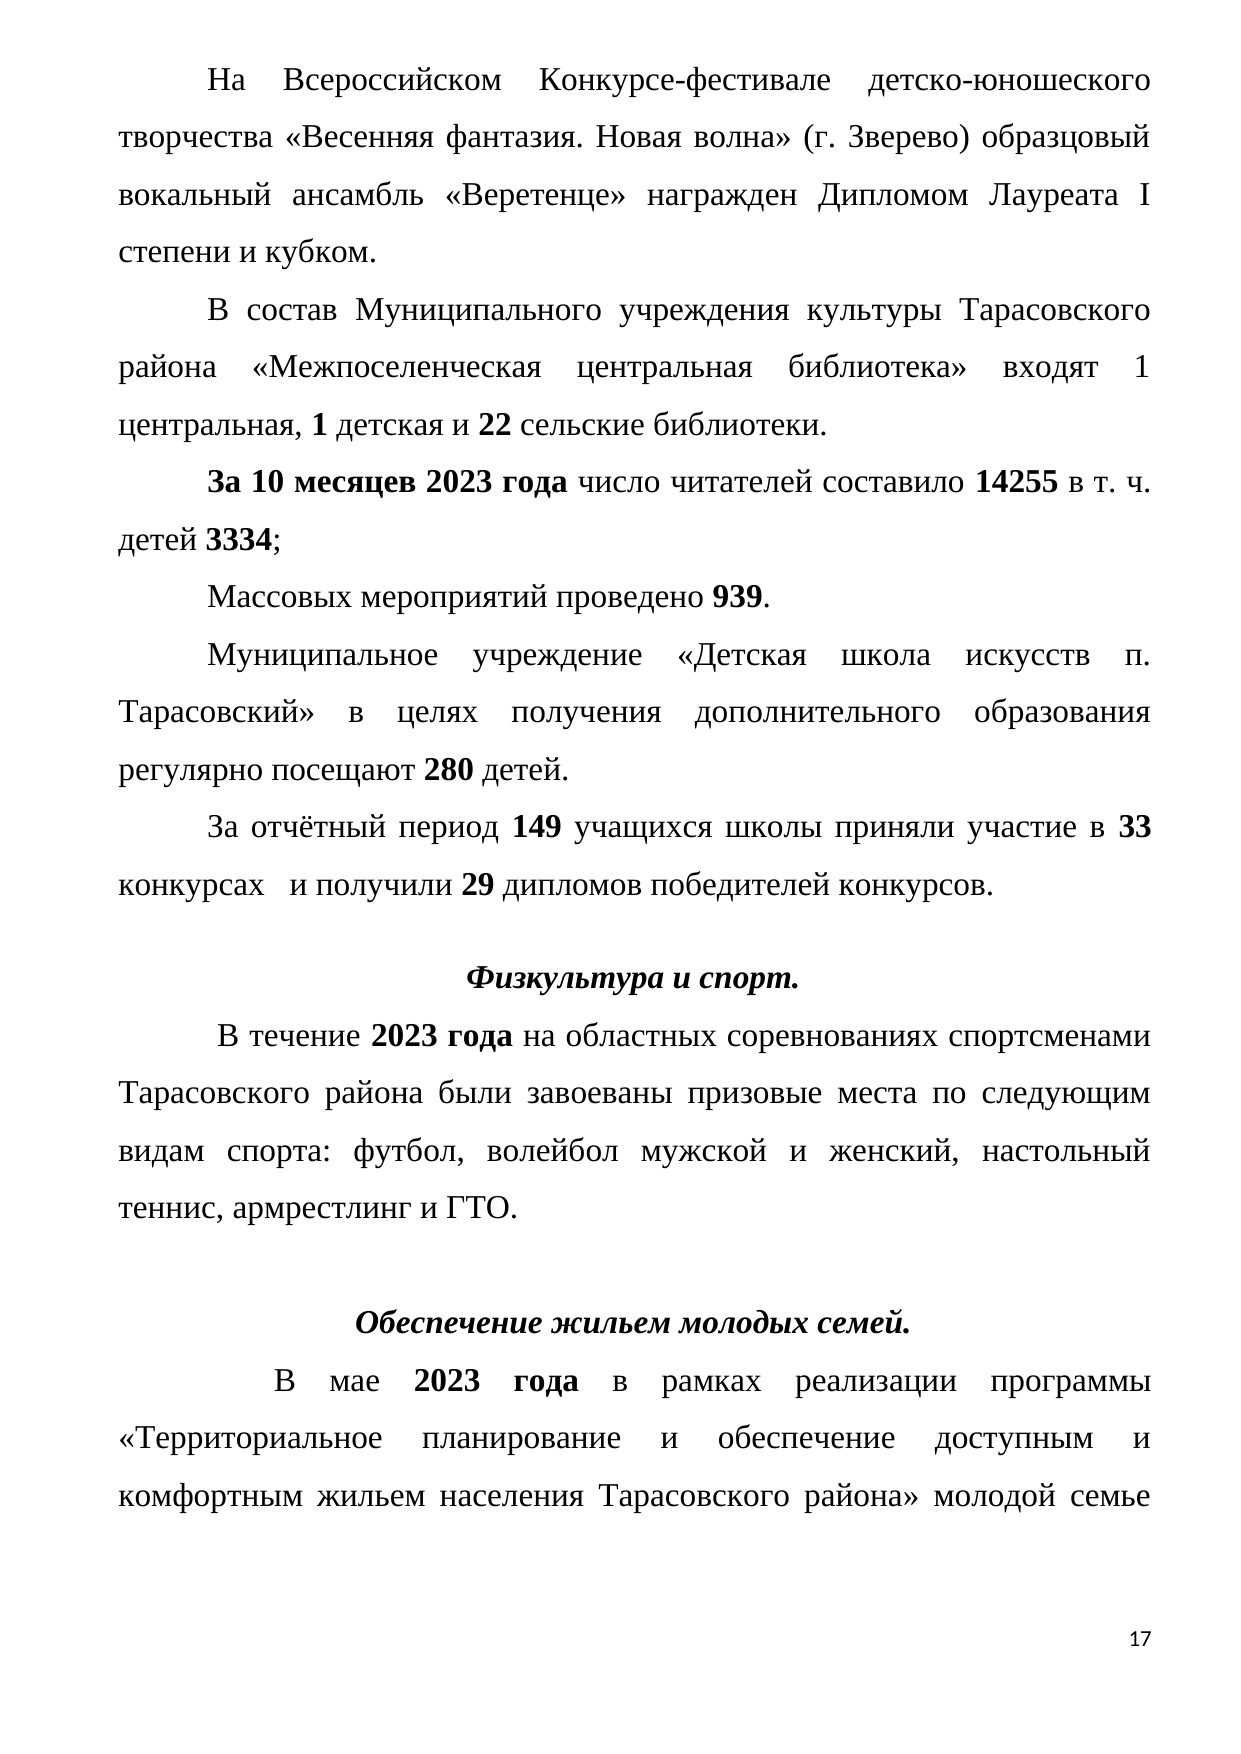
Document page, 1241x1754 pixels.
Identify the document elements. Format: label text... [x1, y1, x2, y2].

text Массовых мероприятий проведено 939. [118, 577, 1152, 615]
text Обеспечение жильем молодых семей. [118, 1303, 1152, 1341]
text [118, 1360, 1152, 1513]
text За 10 месяцев 2023 года число читателей составило 14255 в т. ч. детей 3334; [118, 462, 1152, 557]
text Физкультура и спорт. [118, 958, 1152, 996]
text Муниципальное учреждение «Детская школа искусств п. Тарасовский» в целях получения дополнительного образования регулярно посещают 280 детей. [118, 634, 1152, 787]
text В состав Муниципального учреждения культуры Тарасовского района «Межпоселенческая центральная библиотека» входят 1 центральная, 1 детская и 22 сельские библиотеки. [118, 289, 1152, 442]
text В течение 2023 года на областных соревнованиях спортсменами Тарасовского района были завоеваны призовые места по следующим видам спорта: футбол, волейбол мужской и женский, настольный теннис, армрестлинг и ГТО. [118, 1015, 1152, 1226]
text На Всероссийском Конкурсе-фестивале детско-юношеского творчества «Весенняя фантазия. Новая волна» (г. Зверево) образцовый вокальный ансамбль «Веретенце» награжден Дипломом Лауреата I степени и кубком. [118, 59, 1152, 270]
text За отчётный период 149 учащихся школы приняли участие в 33 конкурсах и получили 29 дипломов победителей конкурсов. [118, 807, 1152, 902]
